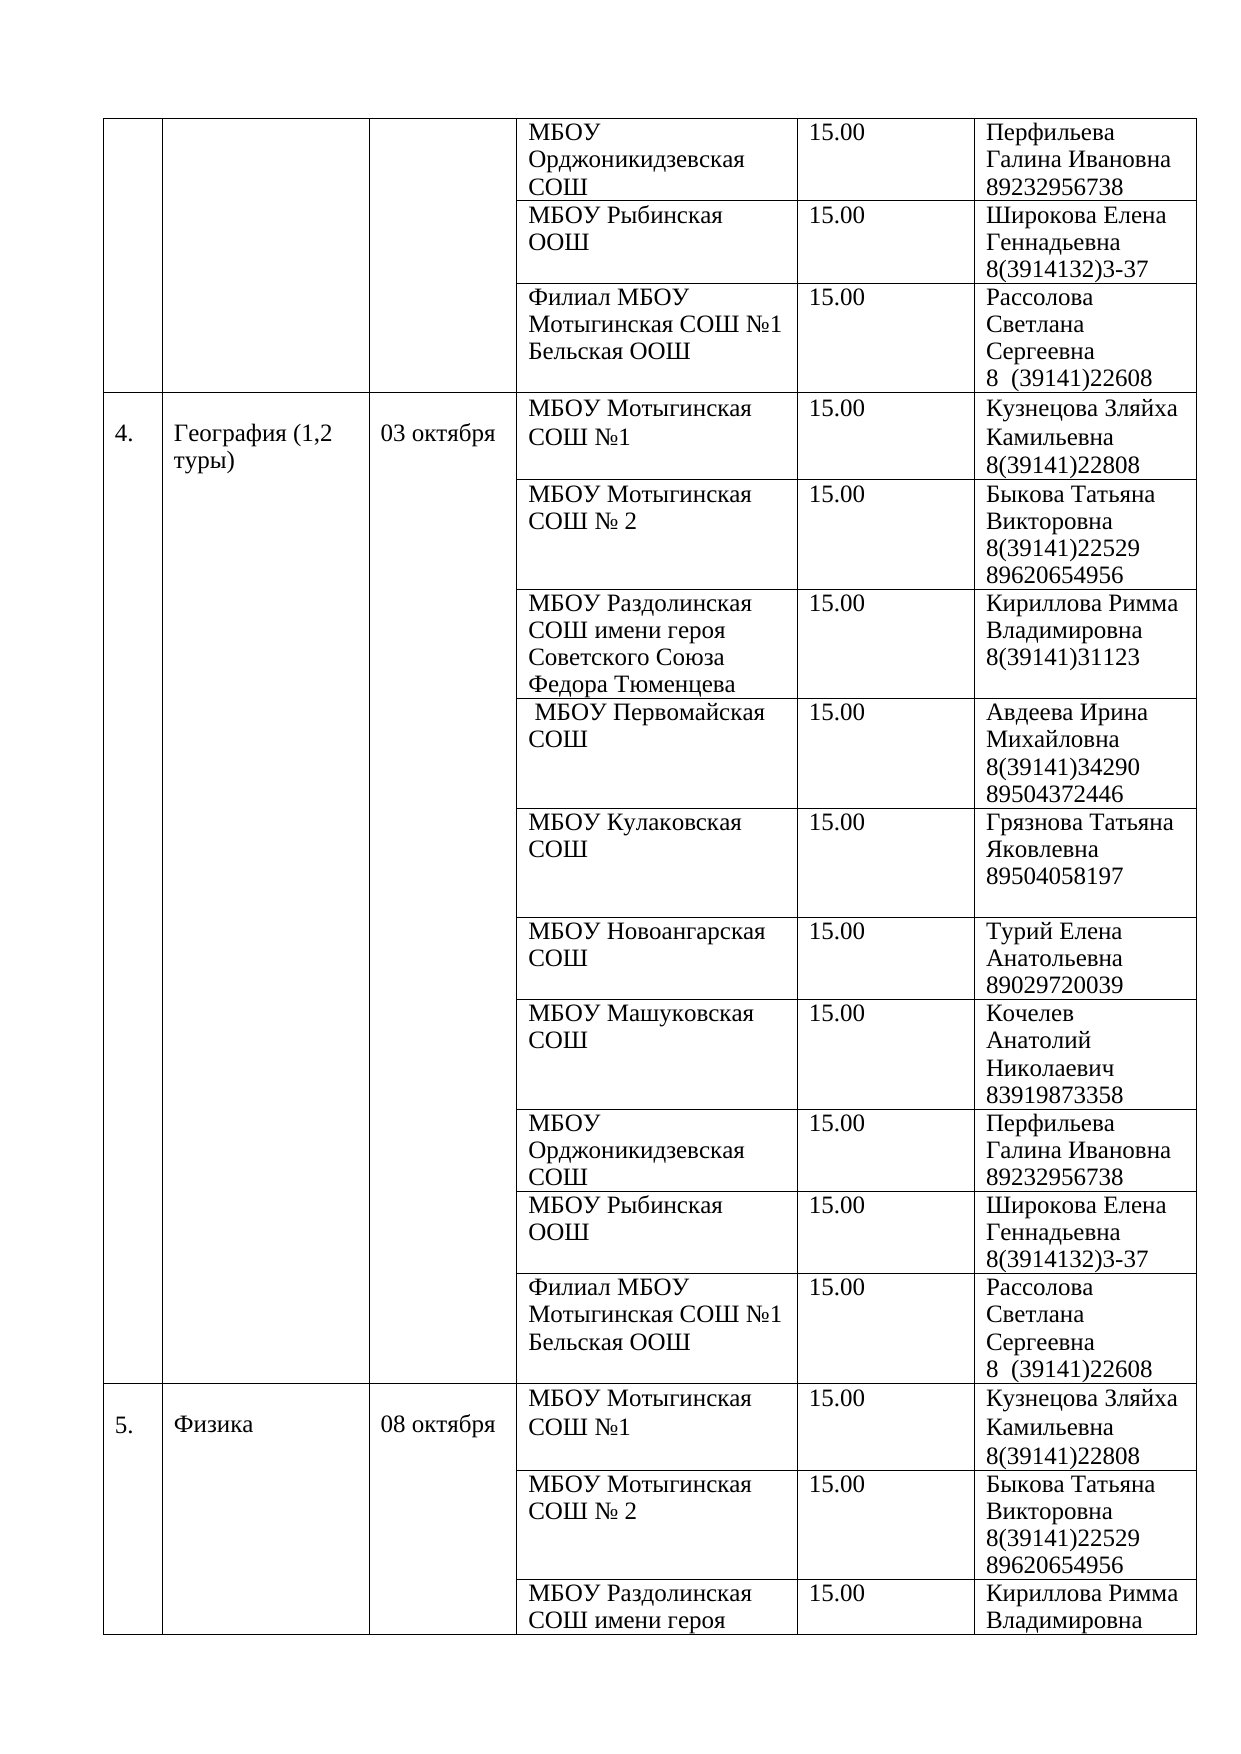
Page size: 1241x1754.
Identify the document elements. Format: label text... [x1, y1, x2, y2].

table_cell 15.00 [798, 809, 974, 917]
table_cell Физика [163, 1384, 369, 1634]
table_cell 15.00 [798, 1192, 974, 1273]
table_cell 4. [104, 393, 162, 1382]
table_cell Рассолова Светлана Сергеевна 8 (39141)22608 [975, 1274, 1196, 1382]
table_cell Кириллова Римма Владимировна 8(39141)31123 [975, 590, 1196, 698]
table_cell МБОУ Рыбинская ООШ [517, 201, 797, 283]
table_cell МБОУ Раздолинская СОШ имени героя Советского Союза Федора Тюменцева [517, 590, 797, 698]
table_cell МБОУ Мотыгинская СОШ № 2 [517, 1471, 797, 1579]
table_cell Перфильева Галина Ивановна 89232956738 [975, 119, 1196, 200]
table_cell МБОУ Кулаковская СОШ [517, 809, 797, 917]
table_cell Авдеева Ирина Михайловна 8(39141)34290 89504372446 [975, 699, 1196, 807]
table_cell Турий Елена Анатольевна 89029720039 [975, 918, 1196, 999]
table_cell МБОУ Мотыгинская СОШ №1 [517, 393, 797, 479]
table_cell МБОУ Мотыгинская СОШ №1 [517, 1384, 797, 1470]
table_cell 15.00 [798, 1110, 974, 1191]
table_cell География (1,2 туры) [163, 393, 369, 1382]
table_cell 15.00 [798, 918, 974, 999]
table_cell 15.00 [798, 393, 974, 479]
table_cell 15.00 [798, 1274, 974, 1382]
table_cell 15.00 [798, 1580, 974, 1634]
table_cell 15.00 [798, 119, 974, 200]
table_cell 15.00 [798, 699, 974, 807]
table_cell Кузнецова Зляйха Камильевна 8(39141)22808 [975, 393, 1196, 479]
table_cell Перфильева Галина Ивановна 89232956738 [975, 1110, 1196, 1191]
table_cell МБОУ Машуковская СОШ [517, 1000, 797, 1108]
table_cell МБОУ Орджоникидзевская СОШ [517, 1110, 797, 1191]
table_cell 15.00 [798, 480, 974, 589]
table_cell Быкова Татьяна Викторовна 8(39141)22529 89620654956 [975, 1471, 1196, 1579]
table_cell МБОУ Мотыгинская СОШ № 2 [517, 480, 797, 589]
table_cell МБОУ Первомайская СОШ [517, 699, 797, 807]
table_cell 5. [104, 1384, 162, 1634]
table_cell Грязнова Татьяна Яковлевна 89504058197 [975, 809, 1196, 917]
table_cell Рассолова Светлана Сергеевна 8 (39141)22608 [975, 284, 1196, 392]
table_cell 15.00 [798, 590, 974, 698]
table_cell 15.00 [798, 201, 974, 283]
table_cell 15.00 [798, 284, 974, 392]
table_cell МБОУ Орджоникидзевская СОШ [517, 119, 797, 200]
table_cell Филиал МБОУ Мотыгинская СОШ №1 Бельская ООШ [517, 284, 797, 392]
table_cell Быкова Татьяна Викторовна 8(39141)22529 89620654956 [975, 480, 1196, 589]
table_cell Кочелев Анатолий Николаевич 83919873358 [975, 1000, 1196, 1108]
table_cell 08 октября [370, 1384, 516, 1634]
table_cell Широкова Елена Геннадьевна 8(3914132)3-37 [975, 201, 1196, 283]
table_cell МБОУ Новоангарская СОШ [517, 918, 797, 999]
table_cell 15.00 [798, 1384, 974, 1470]
table_cell Широкова Елена Геннадьевна 8(3914132)3-37 [975, 1192, 1196, 1273]
table_cell МБОУ Рыбинская ООШ [517, 1192, 797, 1273]
table_cell 15.00 [798, 1471, 974, 1579]
table_cell 03 октября [370, 393, 516, 1382]
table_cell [975, 1580, 1196, 1634]
table_cell Филиал МБОУ Мотыгинская СОШ №1 Бельская ООШ [517, 1274, 797, 1382]
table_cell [517, 1580, 797, 1634]
table_cell 15.00 [798, 1000, 974, 1108]
table_cell Кузнецова Зляйха Камильевна 8(39141)22808 [975, 1384, 1196, 1470]
